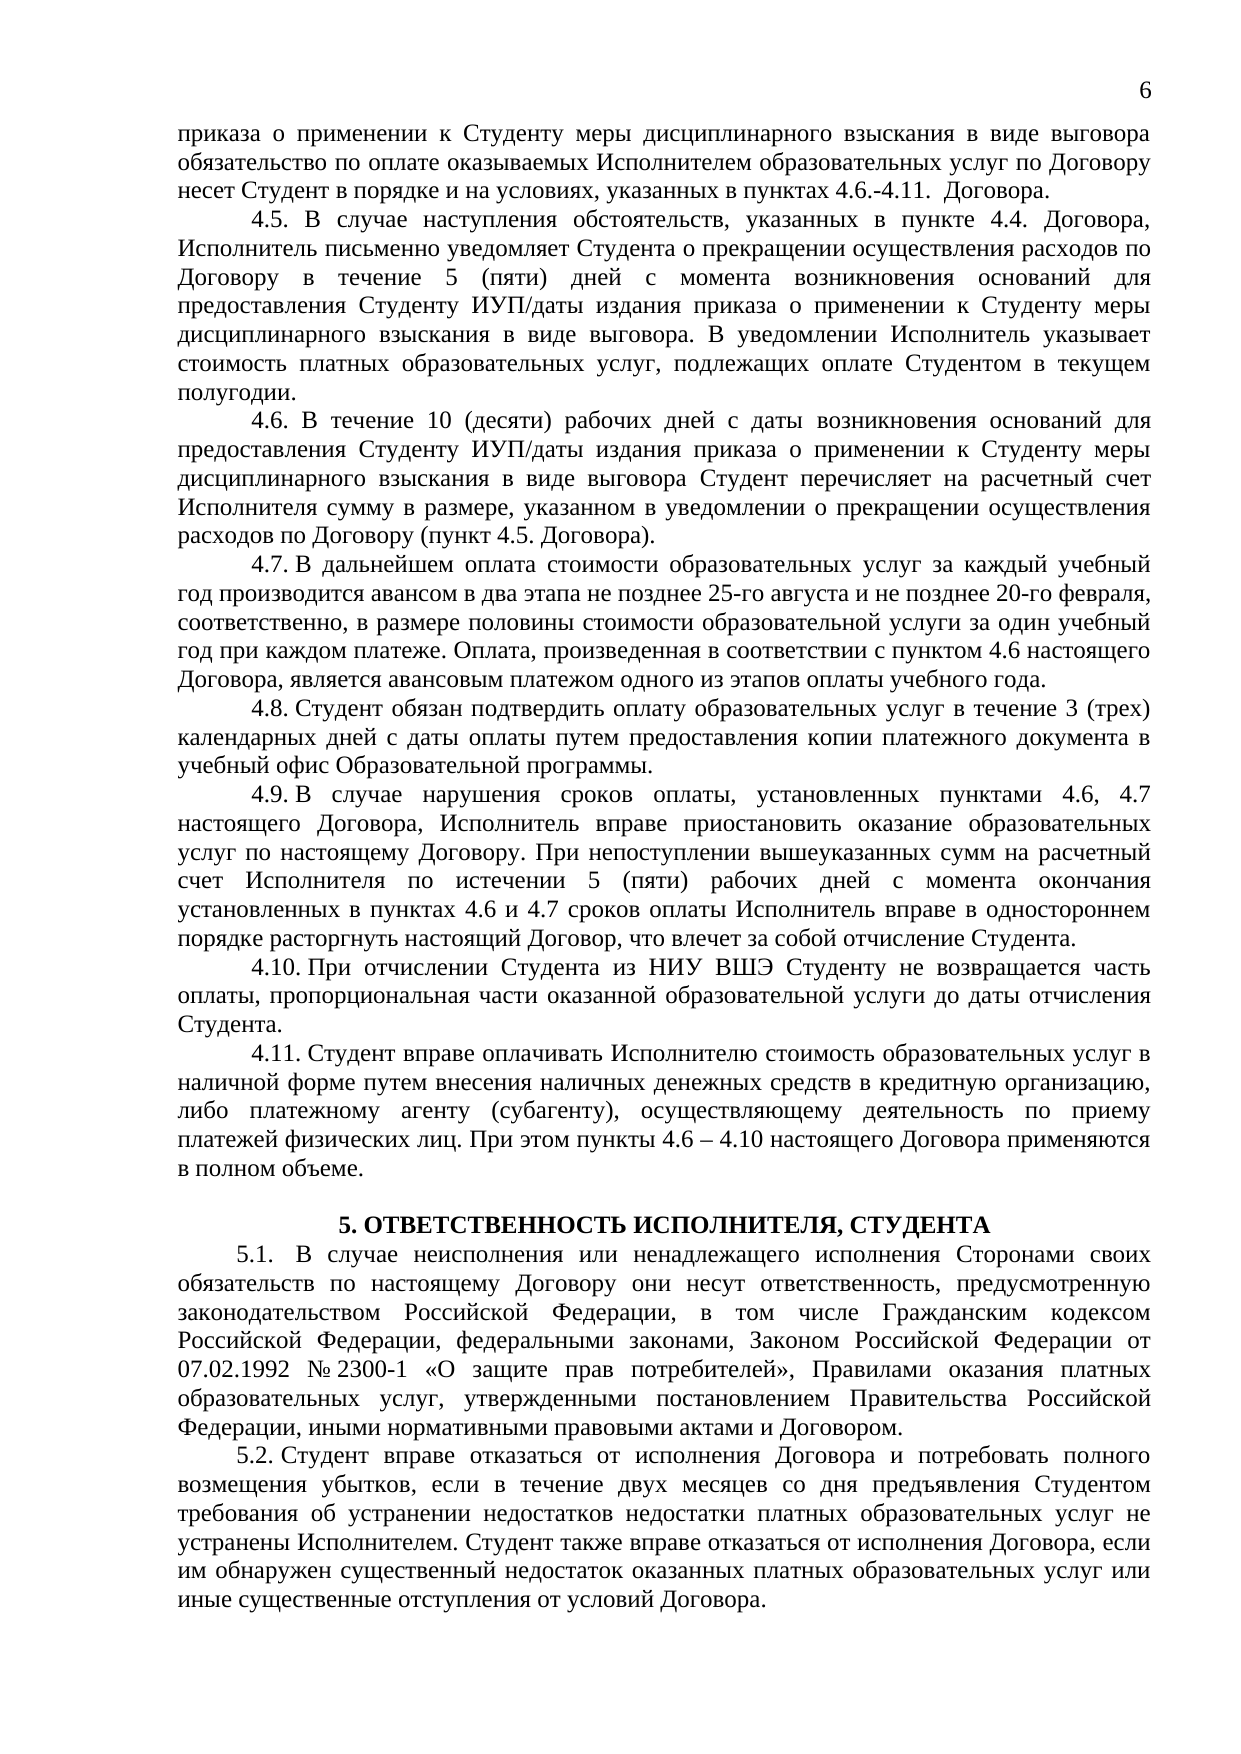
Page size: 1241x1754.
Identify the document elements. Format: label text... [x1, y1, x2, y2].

text 4.9. В случае нарушения сроков оплаты, установленных пунктами 4.6, 4.7 настоящего Договора, Исполнитель вправе приостановить оказание образовательных услуг по настоящему Договору. При непоступлении вышеуказанных сумм на расчетный счет Исполнителя по истечении 5 (пяти) рабочих дней с момента окончания установленных в пунктах 4.6 и 4.7 сроков оплаты Исполнитель вправе в одностороннем порядке расторгнуть настоящий Договор, что влечет за собой отчисление Студента. [177, 779, 1152, 952]
text 4.6. В течение 10 (десяти) рабочих дней с даты возникновения оснований для предоставления Студенту ИУП/даты издания приказа о применении к Студенту меры дисциплинарного взыскания в виде выговора Студент перечисляет на расчетный счет Исполнителя сумму в размере, указанном в уведомлении о прекращении осуществления расходов по Договору (пункт 4.5. Договора). [177, 406, 1152, 549]
list Студент вправе отказаться от исполнения Договора и потребовать полного возмещения убытков, если в течение двух месяцев со дня предъявления Студентом требования об устранении недостатков недостатки платных образовательных услуг не устранены Исполнителем. Студент также вправе отказаться от исполнения Договора, если им обнаружен существенный недостаток оказанных платных образовательных услуг или иные существенные отступления от условий Договора. [177, 1441, 1152, 1613]
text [177, 118, 1152, 204]
list В случае неисполнения или ненадлежащего исполнения Сторонами своих обязательств по настоящему Договору они несут ответственность, предусмотренную законодательством Российской Федерации, в том числе Гражданским кодексом Российской Федерации, федеральными законами, Законом Российской Федерации от 07.02.1992 № 2300-1 «О защите прав потребителей», Правилами оказания платных образовательных услуг, утвержденными постановлением Правительства Российской Федерации, иными нормативными правовыми актами и Договором. [177, 1239, 1152, 1441]
text 4.8. Студент обязан подтвердить оплату образовательных услуг в течение 3 (трех) календарных дней с даты оплаты путем предоставления копии платежного документа в учебный офис Образовательной программы. [177, 693, 1152, 779]
text 5. ОТВЕТСТВЕННОСТЬ ИСПОЛНИТЕЛЯ, СТУДЕНТА [177, 1211, 1152, 1239]
text 4.5. В случае наступления обстоятельств, указанных в пункте 4.4. Договора, Исполнитель письменно уведомляет Студента о прекращении осуществления расходов по Договору в течение 5 (пяти) дней с момента возникновения оснований для предоставления Студенту ИУП/даты издания приказа о применении к Студенту меры дисциплинарного взыскания в виде выговора. В уведомлении Исполнитель указывает стоимость платных образовательных услуг, подлежащих оплате Студентом в текущем полугодии. [177, 204, 1152, 406]
text 4.10. При отчислении Студента из НИУ ВШЭ Студенту не возвращается часть оплаты, пропорциональная части оказанной образовательной услуги до даты отчисления Студента. [177, 952, 1152, 1038]
text 4.7. В дальнейшем оплата стоимости образовательных услуг за каждый учебный год производится авансом в два этапа не позднее 25-го августа и не позднее 20-го февраля, соответственно, в размере половины стоимости образовательной услуги за один учебный год при каждом платеже. Оплата, произведенная в соответствии с пунктом 4.6 настоящего Договора, является авансовым платежом одного из этапов оплаты учебного года. [177, 549, 1152, 693]
text 4.11. Студент вправе оплачивать Исполнителю стоимость образовательных услуг в наличной форме путем внесения наличных денежных средств в кредитную организацию, либо платежному агенту (субагенту), осуществляющему деятельность по приему платежей физических лиц. При этом пункты 4.6 – 4.10 настоящего Договора применяются в полном объеме. [177, 1038, 1152, 1182]
